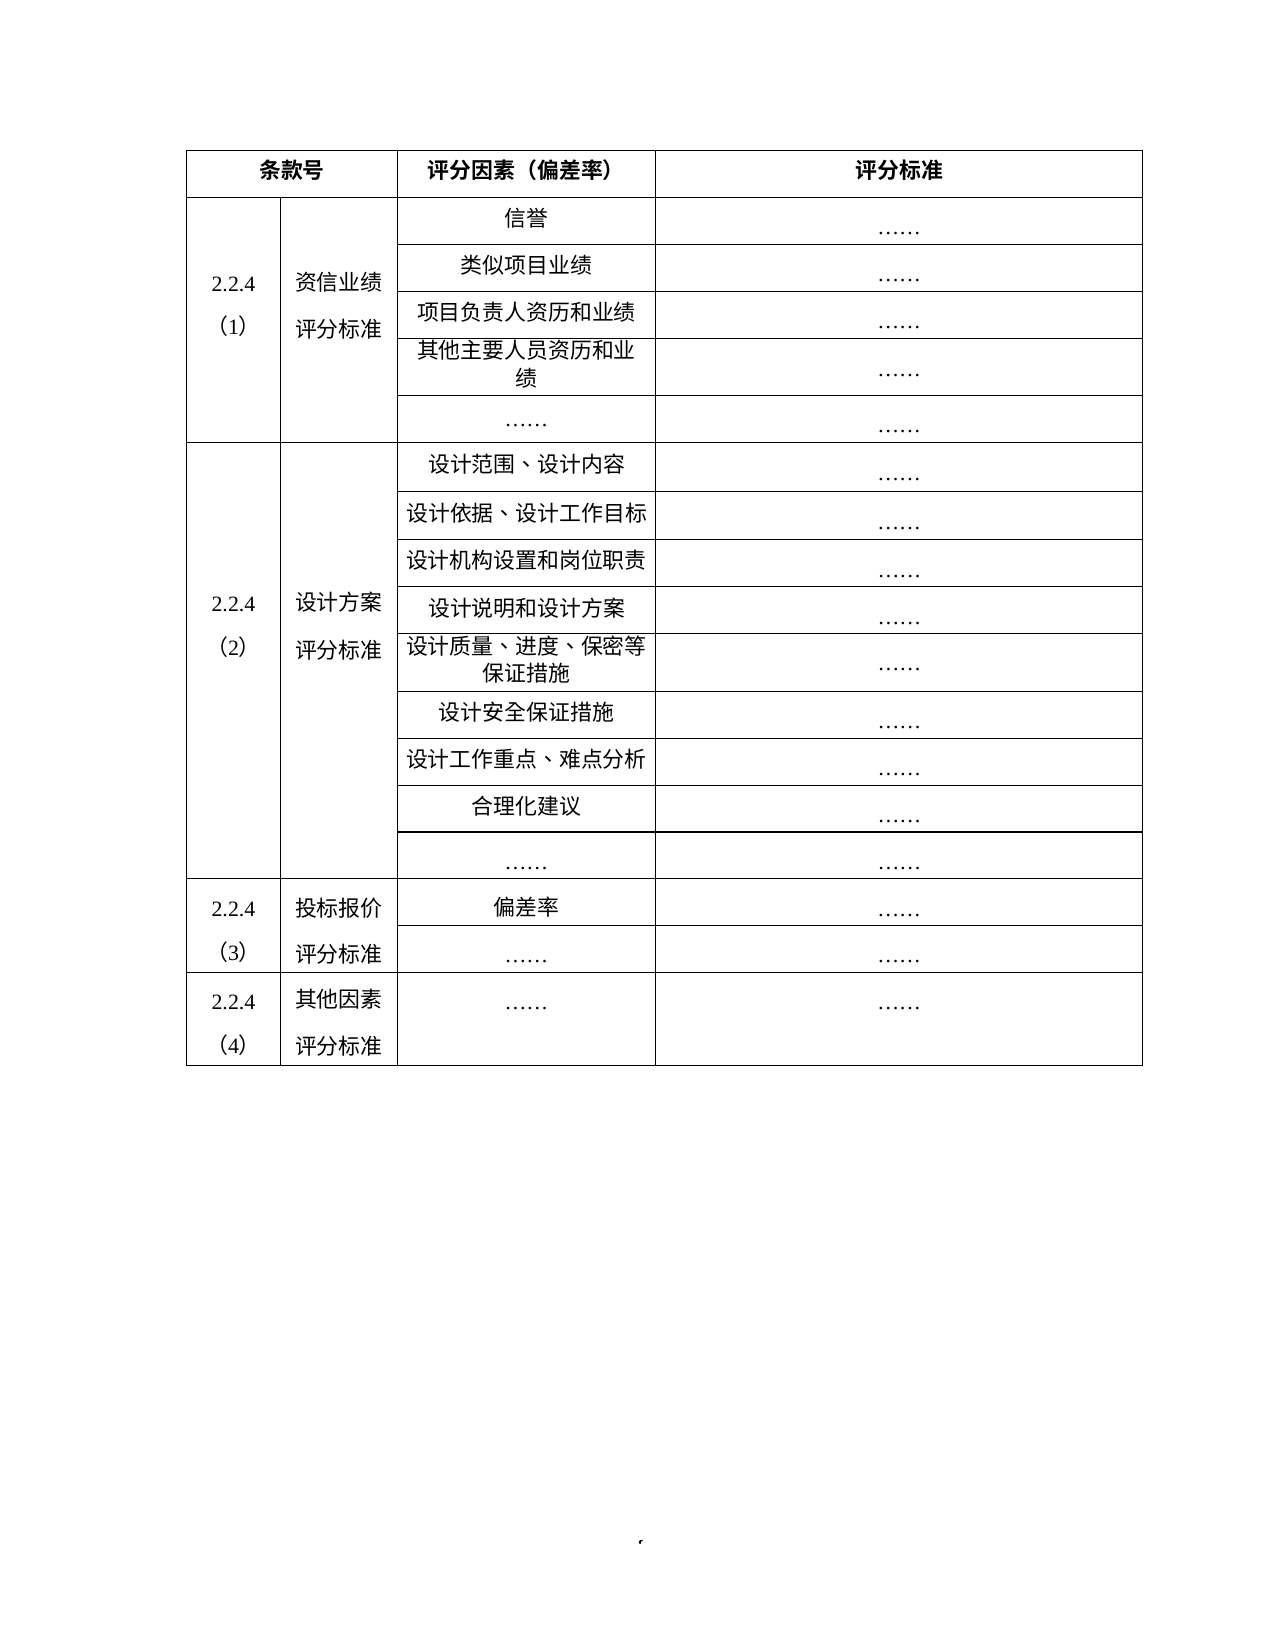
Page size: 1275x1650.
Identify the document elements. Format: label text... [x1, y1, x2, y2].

table_cell 资信业绩 评分标准 [281, 198, 397, 442]
table_cell 类似项目业绩 [398, 245, 655, 291]
table_cell 其他主要人员资历和业 绩 [398, 339, 655, 395]
table_cell …… [656, 540, 1142, 586]
table_cell …… [656, 443, 1142, 491]
table_cell …… [656, 198, 1142, 244]
table_cell …… [656, 292, 1142, 337]
table_cell …… [656, 786, 1142, 831]
table_cell …… [398, 926, 655, 972]
table_cell …… [656, 692, 1142, 738]
table_cell …… [656, 587, 1142, 633]
table_cell 设计依据、设计工作目标 [398, 492, 655, 539]
table_cell …… [656, 739, 1142, 784]
table_cell …… [656, 245, 1142, 291]
table_cell …… [656, 339, 1142, 395]
table_cell …… [398, 973, 655, 1065]
table_cell 2.2.4 （2） [187, 443, 280, 878]
table_cell …… [656, 492, 1142, 539]
table_cell 偏差率 [398, 879, 655, 925]
table_cell 投标报价 评分标准 [281, 879, 397, 972]
table_cell 设计机构设置和岗位职责 [398, 540, 655, 586]
table_cell 设计方案 评分标准 [281, 443, 397, 878]
table_cell 设计质量、进度、保密等 保证措施 [398, 634, 655, 691]
table_cell …… [656, 833, 1142, 878]
table_cell …… [398, 396, 655, 442]
table_cell …… [656, 926, 1142, 972]
table_header 评分因素（偏差率） [398, 151, 655, 197]
table_cell 设计范围、设计内容 [398, 443, 655, 491]
table_cell 信誉 [398, 198, 655, 244]
table_cell 设计说明和设计方案 [398, 587, 655, 633]
table_cell 合理化建议 [398, 786, 655, 831]
table_header 条款号 [187, 151, 397, 197]
table_cell …… [656, 396, 1142, 442]
table_cell 设计工作重点、难点分析 [398, 739, 655, 784]
table_cell …… [656, 973, 1142, 1065]
table_cell …… [398, 833, 655, 878]
table_cell 2.2.4 （4） [187, 973, 280, 1065]
table_cell 设计安全保证措施 [398, 692, 655, 738]
table_cell 2.2.4 （3） [187, 879, 280, 972]
table_cell 项目负责人资历和业绩 [398, 292, 655, 337]
table_cell 其他因素 评分标准 [281, 973, 397, 1065]
table_header 评分标准 [656, 151, 1142, 197]
table_cell …… [656, 879, 1142, 925]
table_cell …… [656, 634, 1142, 691]
table_cell 2.2.4 （1） [187, 198, 280, 442]
